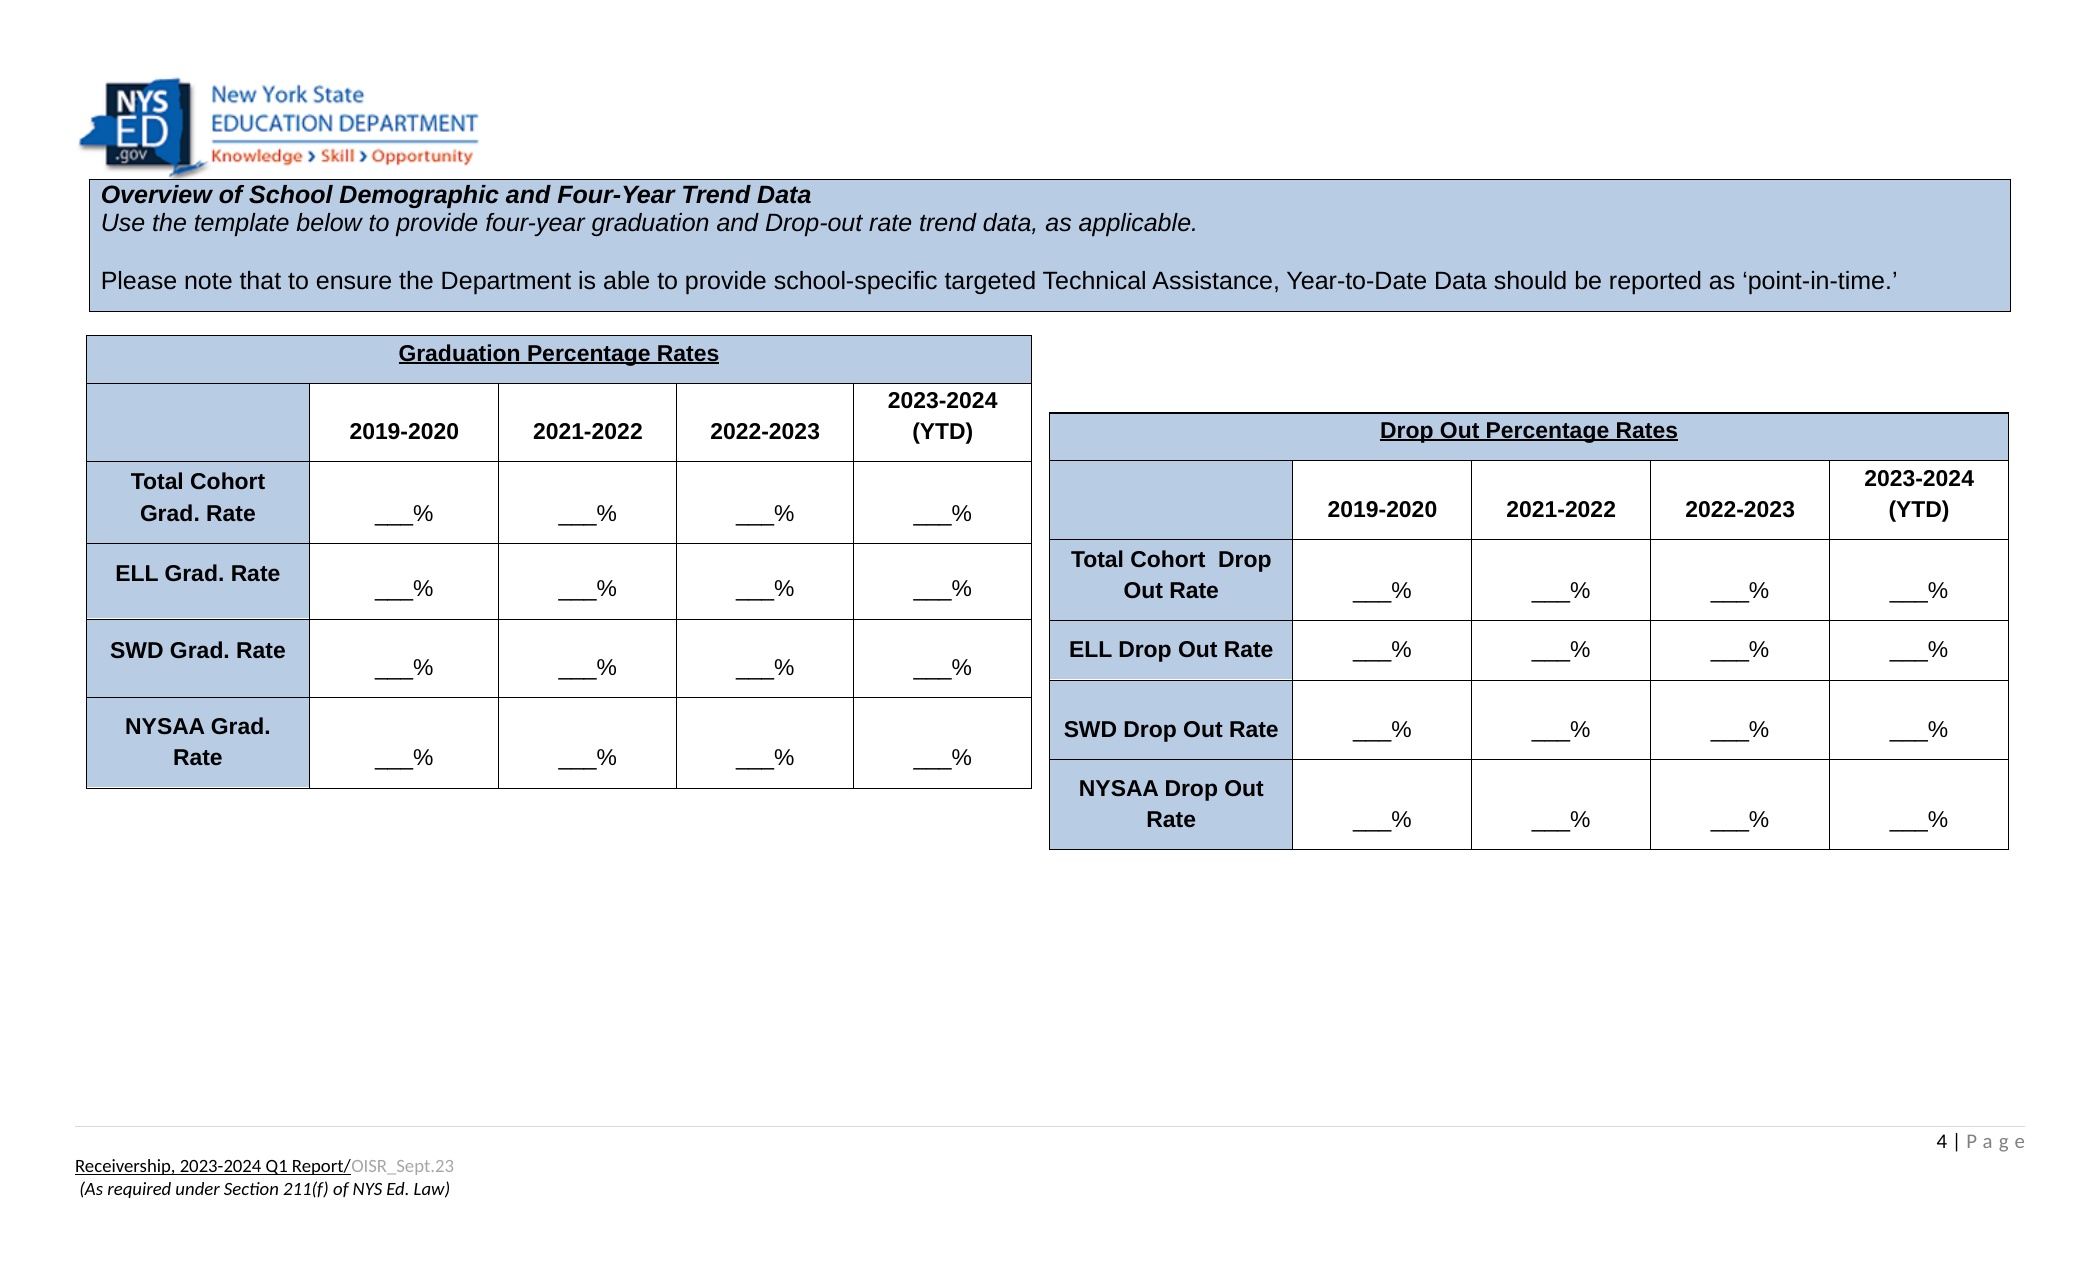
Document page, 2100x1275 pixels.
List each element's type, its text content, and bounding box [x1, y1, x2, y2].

table_header [75, 335, 1038, 927]
table_header Overview of School Demographic and Four-Year Trend Data Use the template below to provide four-year graduation and Drop-out rate trend data, as applicable. Please note that to ensure the Department is able to provide school-specific targeted Technical Assistance, Year-to-Date Data should be reported as ‘point-in-time.’ [90, 180, 2010, 311]
table_header [1038, 335, 2015, 927]
